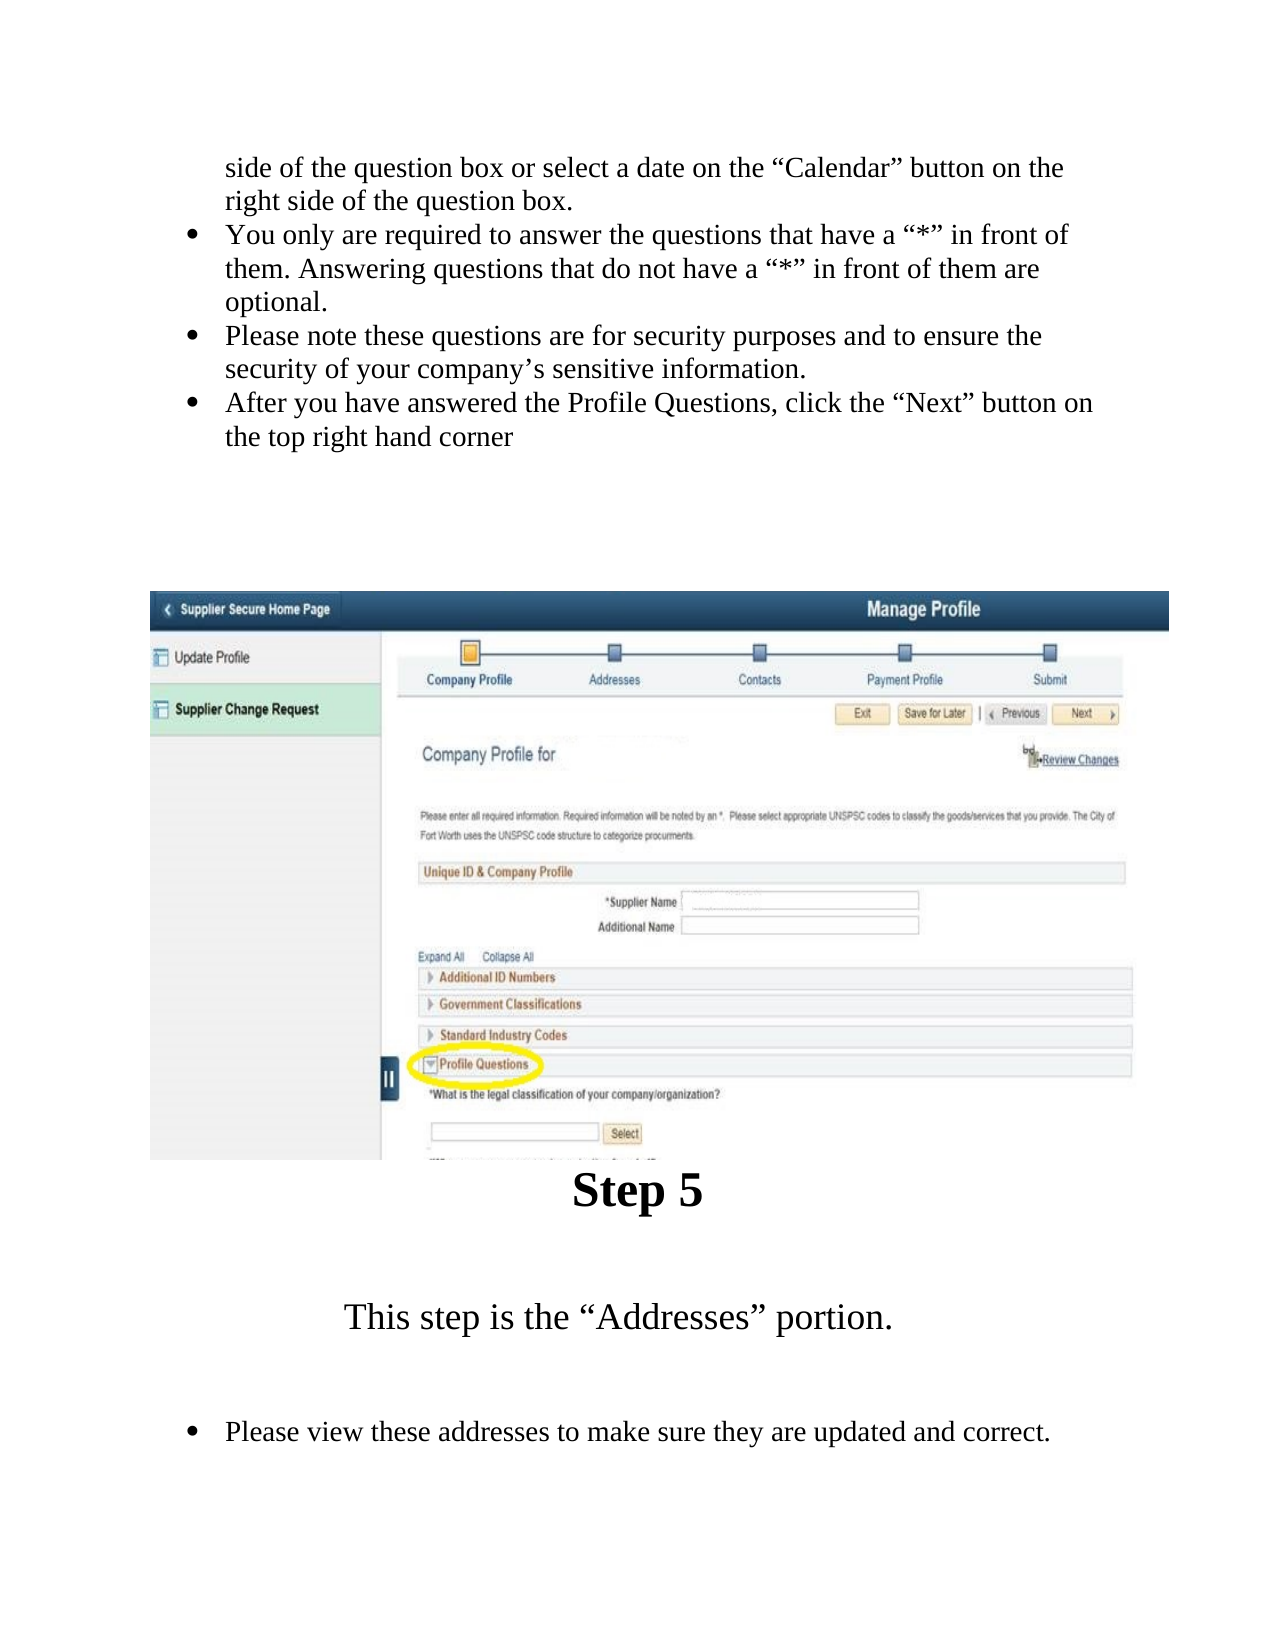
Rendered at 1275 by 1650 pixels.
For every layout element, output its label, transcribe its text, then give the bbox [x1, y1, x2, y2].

text This step is the “Addresses” portion. [112, 1294, 1125, 1337]
picture [150, 591, 1169, 1160]
list Please note these questions are for security purposes and to ensure the security of your company’s sensitive information. [187, 318, 1125, 385]
list You only are required to answer the questions that have a “*” in front of them. Answering questions that do not have a “*” in front of them are optional. [187, 217, 1125, 318]
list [187, 150, 1125, 217]
list After you have answered the Profile Questions, click the “Next” button on the top right hand corner [187, 385, 1125, 452]
list Please view these addresses to make sure they are updated and correct. [187, 1414, 1125, 1447]
text Step 5 [150, 1160, 1125, 1217]
